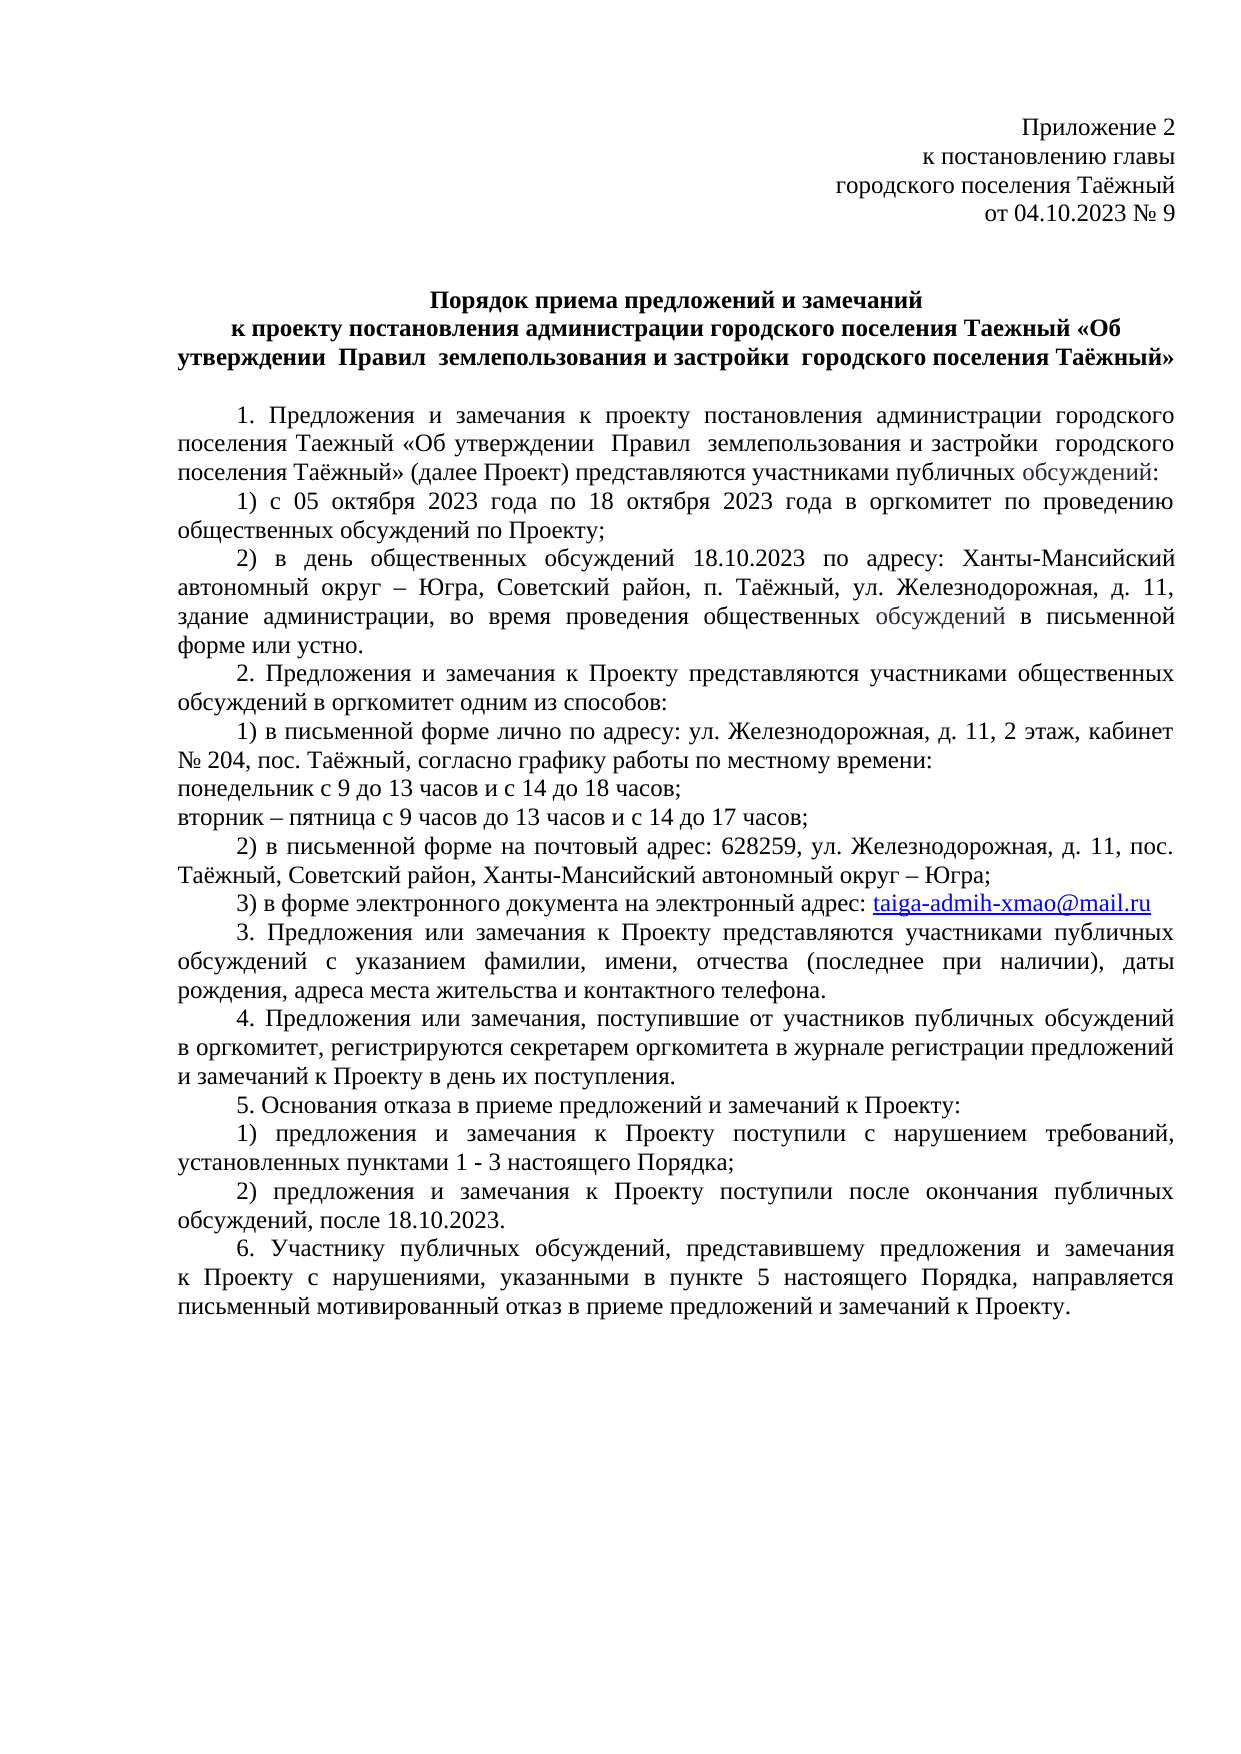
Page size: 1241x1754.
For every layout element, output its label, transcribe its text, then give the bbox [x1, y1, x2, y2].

text понедельник с 9 до 13 часов и с 14 до 18 часов; [177, 773, 1175, 802]
text вторник – пятница с 9 часов до 13 часов и с 14 до 17 часов; [177, 802, 1175, 831]
text Порядок приема предложений и замечаний [177, 285, 1175, 313]
text 2) предложения и замечания к Проекту поступили после окончания публичных обсуждений, после 18.10.2023. [177, 1176, 1175, 1233]
text Приложение 2 [177, 112, 1175, 141]
text 1) в письменной форме лично по адресу: ул. Железнодорожная, д. 11, 2 этаж, кабинет № 204, пос. Таёжный, согласно графику работы по местному времени: [177, 716, 1175, 773]
text от 04.10.2023 № 9 [177, 198, 1175, 227]
text 2) в день общественных обсуждений 18.10.2023 по адресу: Ханты-Мансийский автономный округ – Югра, Советский район, п. Таёжный, ул. Железнодорожная, д. 11, здание администрации, во время проведения общественных обсуждений в письменной форме или устно. [177, 543, 1175, 658]
text 1. Предложения и замечания к проекту постановления администрации городского поселения Таежный «Об утверждении Правил землепользования и застройки городского поселения Таёжный» (далее Проект) представляются участниками публичных обсуждений: [177, 400, 1175, 486]
text 3) в форме электронного документа на электронный адрес: taiga-admih-xmao@mail.ru [177, 888, 1175, 917]
text 2) в письменной форме на почтовый адрес: 628259, ул. Железнодорожная, д. 11, пос. Таёжный, Советский район, Ханты-Мансийский автономный округ – Югра; [177, 831, 1175, 888]
text 1) предложения и замечания к Проекту поступили с нарушением требований, установленных пунктами 1 - 3 настоящего Порядка; [177, 1118, 1175, 1176]
text 1) с 05 октября 2023 года по 18 октября 2023 года в оргкомитет по проведению общественных обсуждений по Проекту; [177, 486, 1175, 543]
text 2. Предложения и замечания к Проекту представляются участниками общественных обсуждений в оргкомитет одним из способов: [177, 658, 1175, 716]
text 4. Предложения или замечания, поступившие от участников публичных обсуждений в оргкомитет, регистрируются секретарем оргкомитета в журнале регистрации предложений и замечаний к Проекту в день их поступления. [177, 1003, 1175, 1090]
text городского поселения Таёжный [177, 170, 1175, 198]
text 3. Предложения или замечания к Проекту представляются участниками публичных обсуждений с указанием фамилии, имени, отчества (последнее при наличии), даты рождения, адреса места жительства и контактного телефона. [177, 917, 1175, 1003]
text к проекту постановления администрации городского поселения Таежный «Об утверждении Правил землепользования и застройки городского поселения Таёжный» [177, 313, 1175, 371]
text к постановлению главы [177, 141, 1175, 170]
text 5. Основания отказа в приеме предложений и замечаний к Проекту: [177, 1090, 1175, 1118]
text 6. Участнику публичных обсуждений, представившему предложения и замечания к Проекту с нарушениями, указанными в пункте 5 настоящего Порядка, направляется письменный мотивированный отказ в приеме предложений и замечаний к Проекту. [177, 1233, 1175, 1320]
